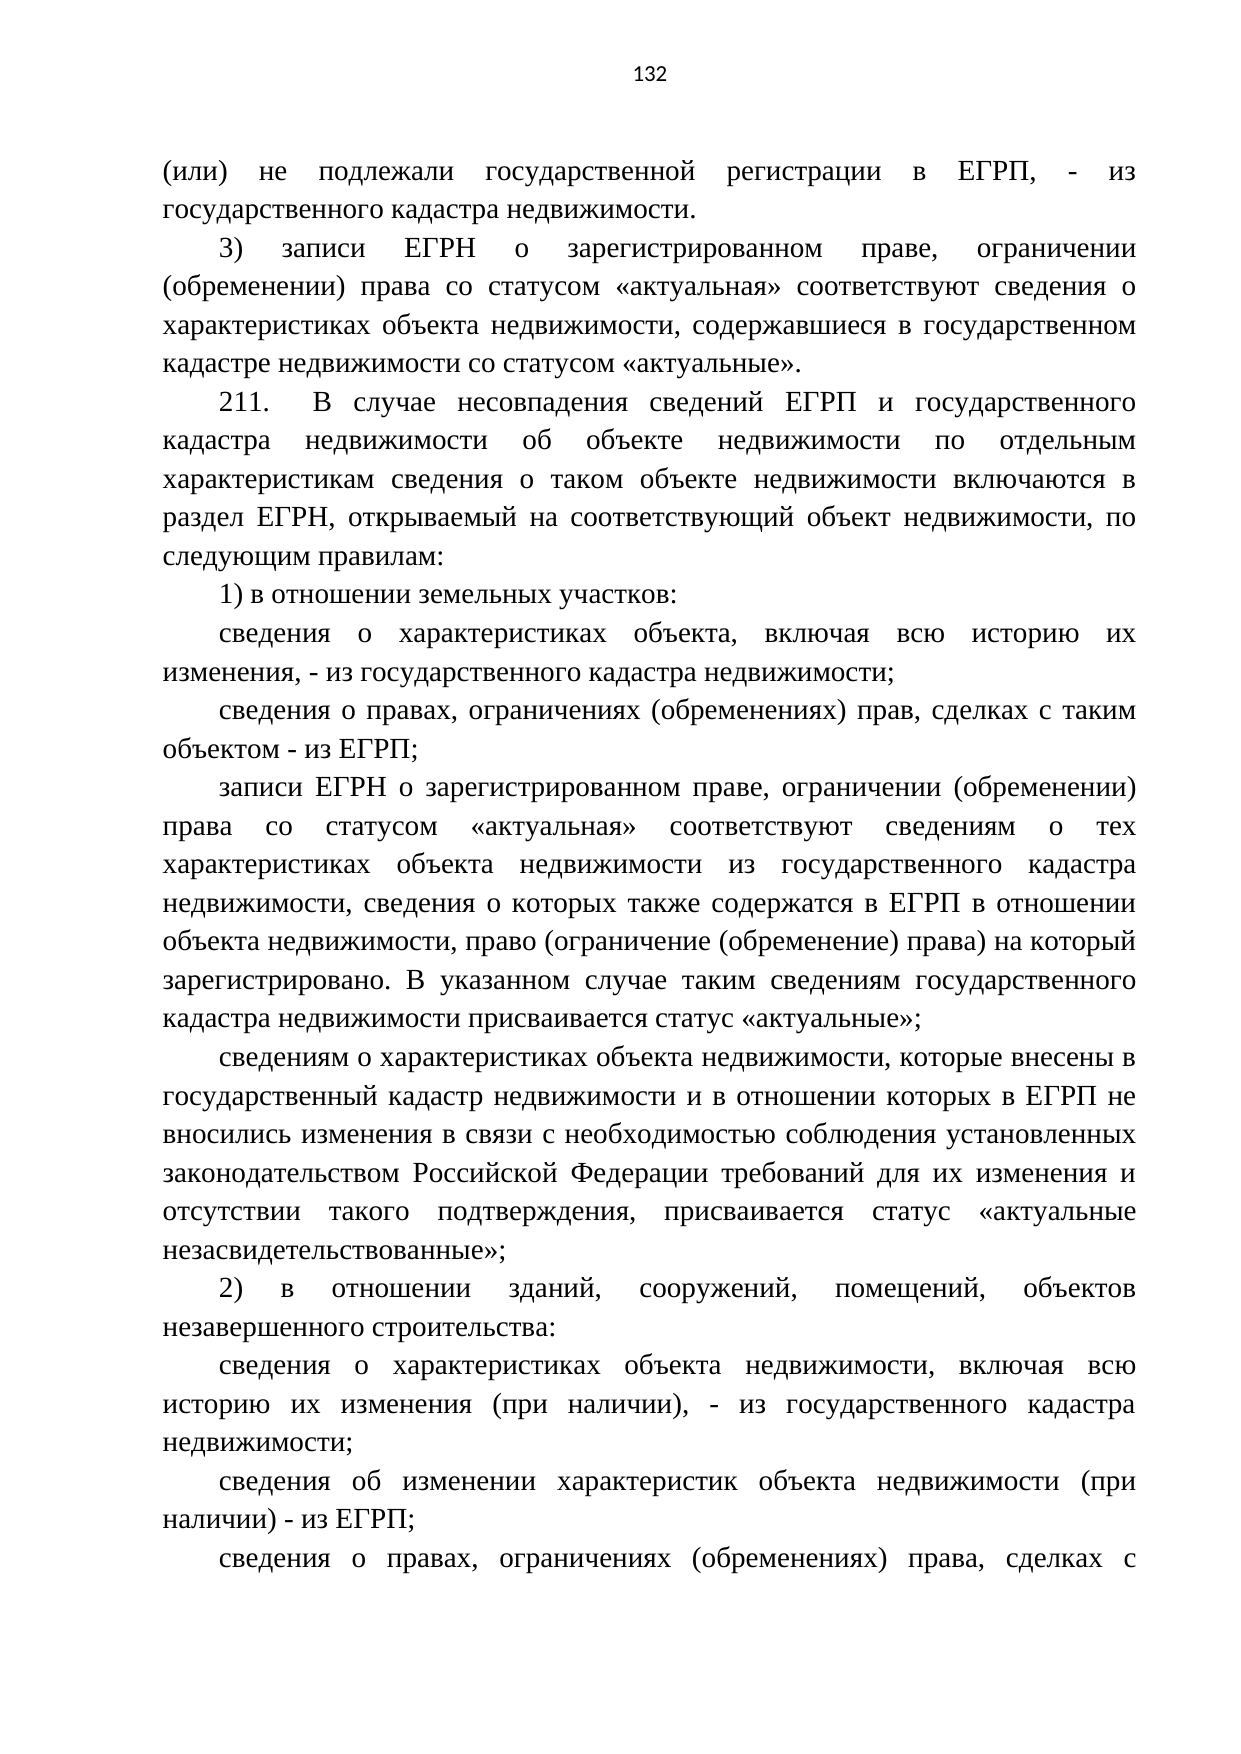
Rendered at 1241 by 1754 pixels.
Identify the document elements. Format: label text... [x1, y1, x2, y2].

text 2) в отношении зданий, сооружений, помещений, объектов незавершенного строительства: [162, 1270, 1137, 1342]
text записи ЕГРН о зарегистрированном праве, ограничении (обременении) права со статусом «актуальная» соответствуют сведениям о тех характеристиках объекта недвижимости из государственного кадастра недвижимости, сведения о которых также содержатся в ЕГРП в отношении объекта недвижимости, право (ограничение (обременение) права) на который зарегистрировано. В указанном случае таким сведениям государственного кадастра недвижимости присваивается статус «актуальные»; [162, 769, 1137, 1034]
text сведения о правах, ограничениях (обременениях) прав, сделках с таким объектом - из ЕГРП; [162, 692, 1137, 764]
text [162, 153, 1137, 225]
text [162, 1540, 1137, 1574]
list В случае несовпадения сведений ЕГРП и государственного кадастра недвижимости об объекте недвижимости по отдельным характеристикам сведения о таком объекте недвижимости включаются в раздел ЕГРН, открываемый на соответствующий объект недвижимости, по следующим правилам: [162, 384, 1137, 572]
text 3) записи ЕГРН о зарегистрированном праве, ограничении (обременении) права со статусом «актуальная» соответствуют сведения о характеристиках объекта недвижимости, содержавшиеся в государственном кадастре недвижимости со статусом «актуальные». [162, 230, 1137, 379]
text 1) в отношении земельных участков: [162, 577, 1137, 610]
text сведения о характеристиках объекта, включая всю историю их изменения, - из государственного кадастра недвижимости; [162, 615, 1137, 687]
text сведениям о характеристиках объекта недвижимости, которые внесены в государственный кадастр недвижимости и в отношении которых в ЕГРП не вносились изменения в связи с необходимостью соблюдения установленных законодательством Российской Федерации требований для их изменения и отсутствии такого подтверждения, присваивается статус «актуальные незасвидетельствованные»; [162, 1039, 1137, 1265]
text сведения об изменении характеристик объекта недвижимости (при наличии) - из ЕГРП; [162, 1463, 1137, 1535]
text сведения о характеристиках объекта недвижимости, включая всю историю их изменения (при наличии), - из государственного кадастра недвижимости; [162, 1347, 1137, 1458]
